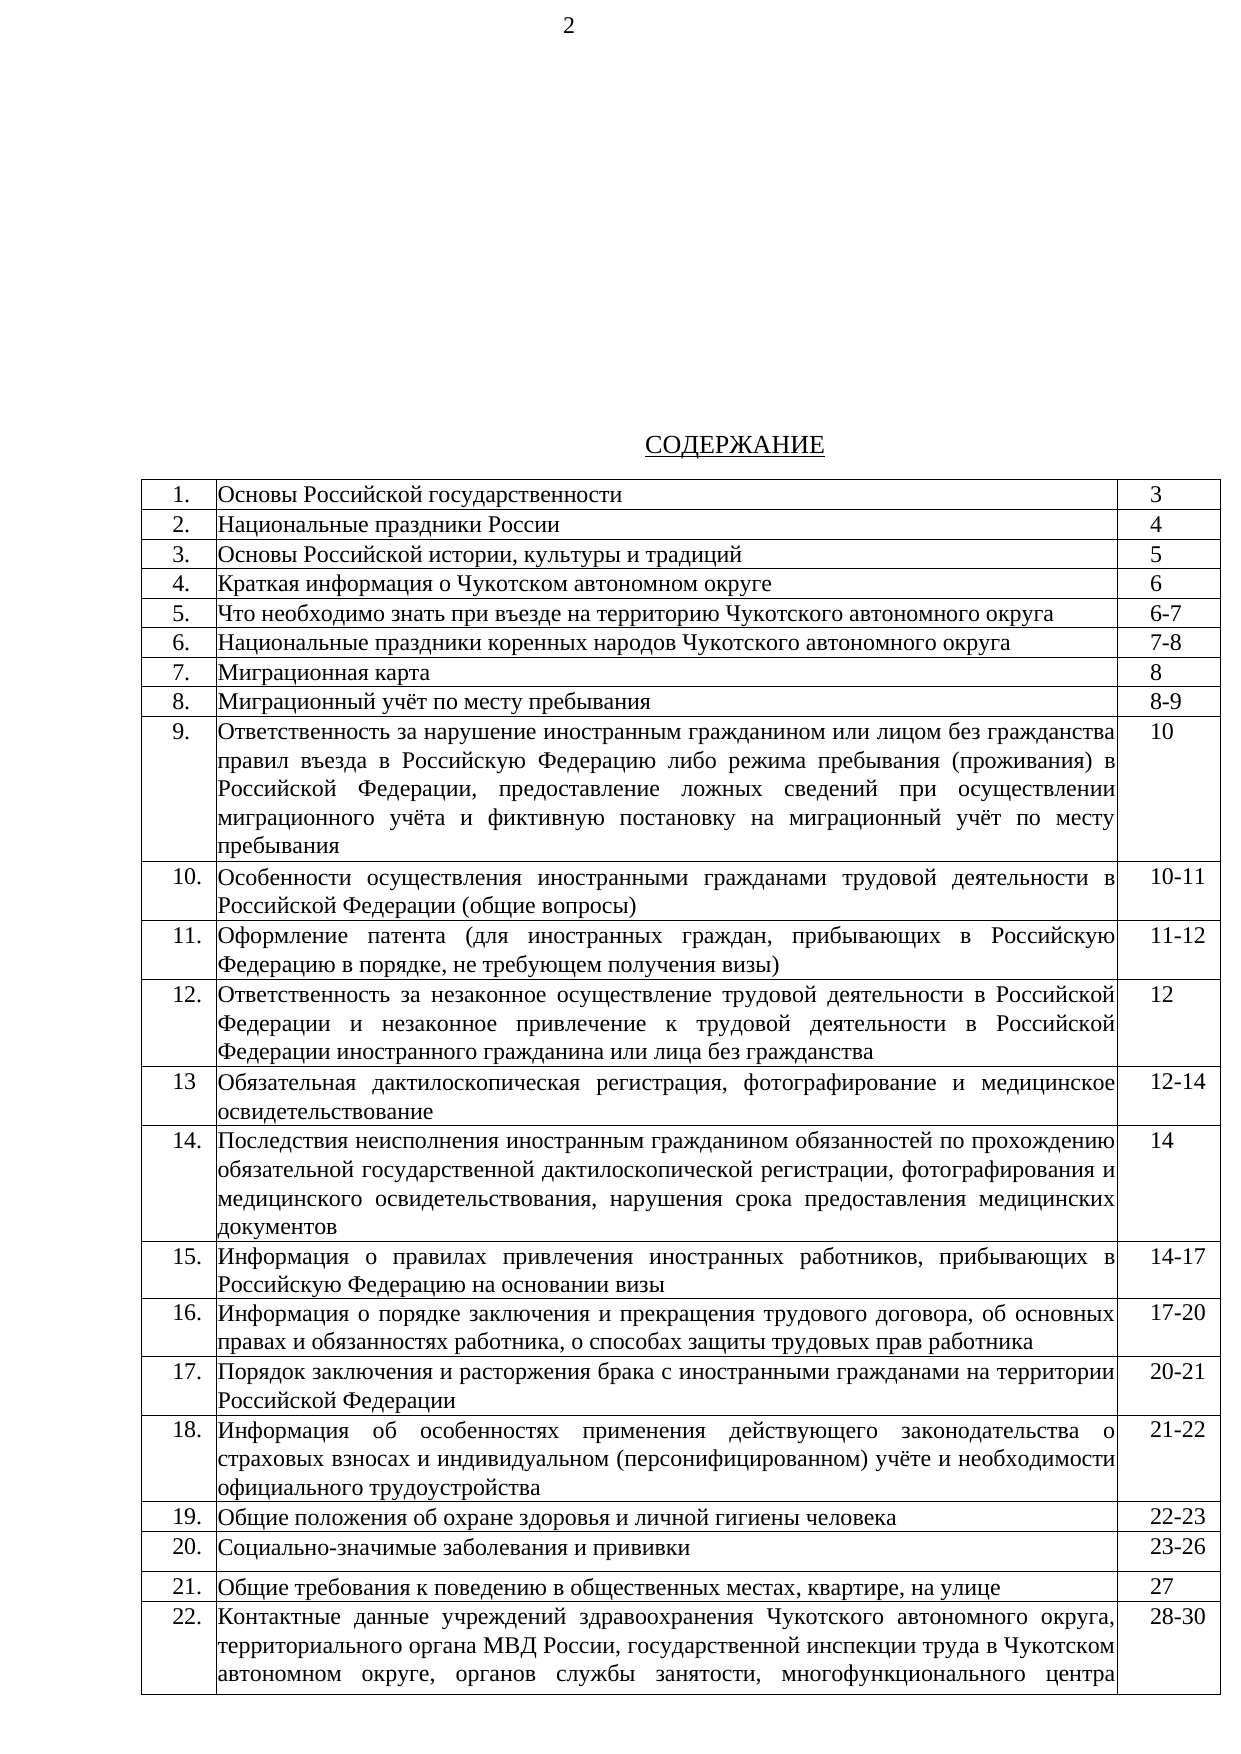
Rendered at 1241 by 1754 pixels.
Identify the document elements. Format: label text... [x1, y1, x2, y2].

table_cell Национальные праздники России [217, 510, 1117, 539]
table_header 1. [142, 480, 216, 509]
table_header 3 [1118, 480, 1220, 509]
table_cell 27 [1118, 1572, 1220, 1601]
table_cell 9. [142, 717, 216, 861]
table_cell 4. [142, 569, 216, 598]
table_cell Что необходимо знать при въезде на территорию Чукотского автономного округа [217, 599, 1117, 627]
table_cell 15. [142, 1242, 216, 1297]
table_cell 23-26 [1118, 1532, 1220, 1571]
table_cell 5. [142, 599, 216, 627]
text СОДЕРЖАНИЕ [645, 433, 1182, 459]
table_cell 19. [142, 1502, 216, 1531]
table_cell 6 [1118, 569, 1220, 598]
table_cell 17. [142, 1357, 216, 1414]
table_cell 14-17 [1118, 1242, 1220, 1297]
table_cell Последствия неисполнения иностранным гражданином обязанностей по прохождению обязательной государственной дактилоскопической регистрации, фотографирования и медицинского освидетельствования, нарушения срока предоставления медицинских документов [217, 1126, 1117, 1241]
table_cell 8. [142, 687, 216, 716]
table_cell 7. [142, 658, 216, 686]
table_cell 14. [142, 1126, 216, 1241]
table_cell 5 [1118, 540, 1220, 568]
table_cell Краткая информация о Чукотском автономном округе [217, 569, 1117, 598]
table_cell Ответственность за нарушение иностранным гражданином или лицом без гражданства правил въезда в Российскую Федерацию либо режима пребывания (проживания) в Российской Федерации, предоставление ложных сведений при осуществлении миграционного учёта и фиктивную постановку на миграционный учёт по месту пребывания [217, 717, 1117, 861]
table_cell 22-23 [1118, 1502, 1220, 1531]
table_cell Обязательная дактилоскопическая регистрация, фотографирование и медицинское освидетельствование [217, 1067, 1117, 1125]
table_cell 12. [142, 980, 216, 1066]
table_cell 21-22 [1118, 1416, 1220, 1501]
table_cell 8-9 [1118, 687, 1220, 716]
table_cell Информация о порядке заключения и прекращения трудового договора, об основных правах и обязанностях работника, о способах защиты трудовых прав работника [217, 1299, 1117, 1356]
table_cell Миграционная карта [217, 658, 1117, 686]
table_cell Оформление патента (для иностранных граждан, прибывающих в Российскую Федерацию в порядке, не требующем получения визы) [217, 921, 1117, 979]
table_cell 10. [142, 862, 216, 920]
table_cell 17-20 [1118, 1299, 1220, 1356]
table_cell Особенности осуществления иностранными гражданами трудовой деятельности в Российской Федерации (общие вопросы) [217, 862, 1117, 920]
table_cell 4 [1118, 510, 1220, 539]
table_cell Информация об особенностях применения действующего законодательства о страховых взносах и индивидуальном (персонифицированном) учёте и необходимости официального трудоустройства [217, 1416, 1117, 1501]
table_cell 16. [142, 1299, 216, 1356]
table_cell 20-21 [1118, 1357, 1220, 1414]
table_cell 3. [142, 540, 216, 568]
table_cell 2. [142, 510, 216, 539]
table_cell Миграционный учёт по месту пребывания [217, 687, 1117, 716]
table_cell 6. [142, 628, 216, 657]
table_cell 21. [142, 1572, 216, 1601]
table_cell 10 [1118, 717, 1220, 861]
table_cell 12-14 [1118, 1067, 1220, 1125]
table_cell 11-12 [1118, 921, 1220, 979]
table_cell 14 [1118, 1126, 1220, 1241]
table_cell 7-8 [1118, 628, 1220, 657]
table_cell Ответственность за незаконное осуществление трудовой деятельности в Российской Федерации и незаконное привлечение к трудовой деятельности в Российской Федерации иностранного гражданина или лица без гражданства [217, 980, 1117, 1066]
table_cell Информация о правилах привлечения иностранных работников, прибывающих в Российскую Федерацию на основании визы [217, 1242, 1117, 1297]
table_cell Национальные праздники коренных народов Чукотского автономного округа [217, 628, 1117, 657]
table_cell Основы Российской истории, культуры и традиций [217, 540, 1117, 568]
table_cell 22. [142, 1602, 216, 1694]
table_cell 18. [142, 1416, 216, 1501]
table_header Основы Российской государственности [217, 480, 1117, 509]
table_cell 10-11 [1118, 862, 1220, 920]
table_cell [217, 1602, 1117, 1694]
table_cell 11. [142, 921, 216, 979]
table_cell Общие положения об охране здоровья и личной гигиены человека [217, 1502, 1117, 1531]
table_cell 20. [142, 1532, 216, 1571]
table_cell 28-30 [1118, 1602, 1220, 1694]
table_cell 6-7 [1118, 599, 1220, 627]
table_cell Социально-значимые заболевания и прививки [217, 1532, 1117, 1571]
table_cell Общие требования к поведению в общественных местах, квартире, на улице [217, 1572, 1117, 1601]
table_cell 8 [1118, 658, 1220, 686]
table_cell 12 [1118, 980, 1220, 1066]
table_cell Порядок заключения и расторжения брака с иностранными гражданами на территории Российской Федерации [217, 1357, 1117, 1414]
table_cell 13 [142, 1067, 216, 1125]
